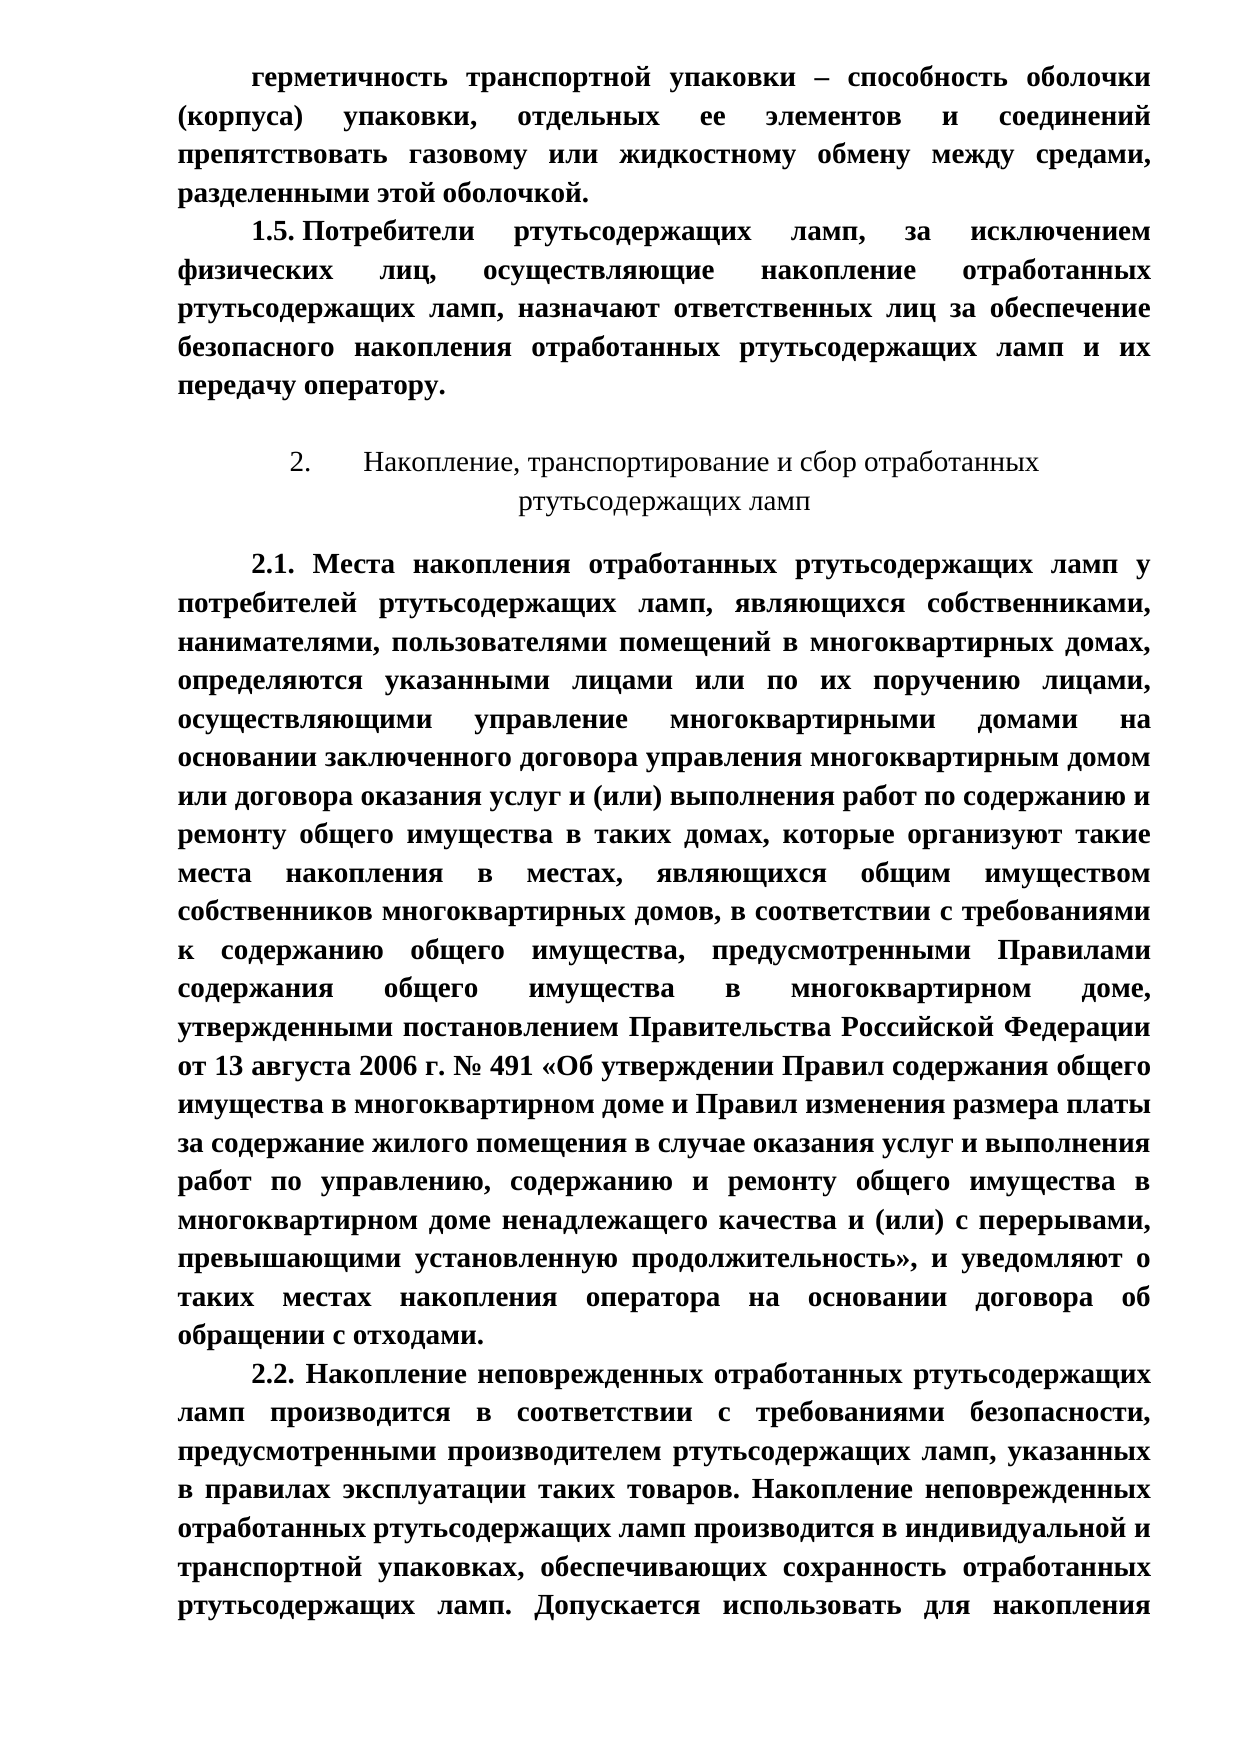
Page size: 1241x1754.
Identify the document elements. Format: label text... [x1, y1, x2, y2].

list Накопление, транспортирование и сбор отработанных ртутьсодержащих ламп [177, 444, 1152, 517]
text 1.5. Потребители ртутьсодержащих ламп, за исключением физических лиц, осуществляющие накопление отработанных ртутьсодержащих ламп, назначают ответственных лиц за обеспечение безопасного накопления отработанных ртутьсодержащих ламп и их передачу оператору. [177, 213, 1152, 401]
text герметичность транспортной упаковки – способность оболочки (корпуса) упаковки, отдельных ее элементов и соединений препятствовать газовому или жидкостному обмену между средами, разделенными этой оболочкой. [177, 59, 1152, 208]
text 2.1. Места накопления отработанных ртутьсодержащих ламп у потребителей ртутьсодержащих ламп, являющихся собственниками, нанимателями, пользователями помещений в многоквартирных домах, определяются указанными лицами или по их поручению лицами, осуществляющими управление многоквартирными домами на основании заключенного договора управления многоквартирным домом или договора оказания услуг и (или) выполнения работ по содержанию и ремонту общего имущества в таких домах, которые организуют такие места накопления в местах, являющихся общим имуществом собственников многоквартирных домов, в соответствии с требованиями к содержанию общего имущества, предусмотренными Правилами содержания общего имущества в многоквартирном доме, утвержденными постановлением Правительства Российской Федерации от 13 августа 2006 г. № 491 «Об утверждении Правил содержания общего имущества в многоквартирном доме и Правил изменения размера платы за содержание жилого помещения в случае оказания услуг и выполнения работ по управлению, содержанию и ремонту общего имущества в многоквартирном доме ненадлежащего качества и (или) с перерывами, превышающими установленную продолжительность», и уведомляют о таких местах накопления оператора на основании договора об обращении с отходами. [177, 547, 1152, 1351]
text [177, 1356, 1152, 1621]
